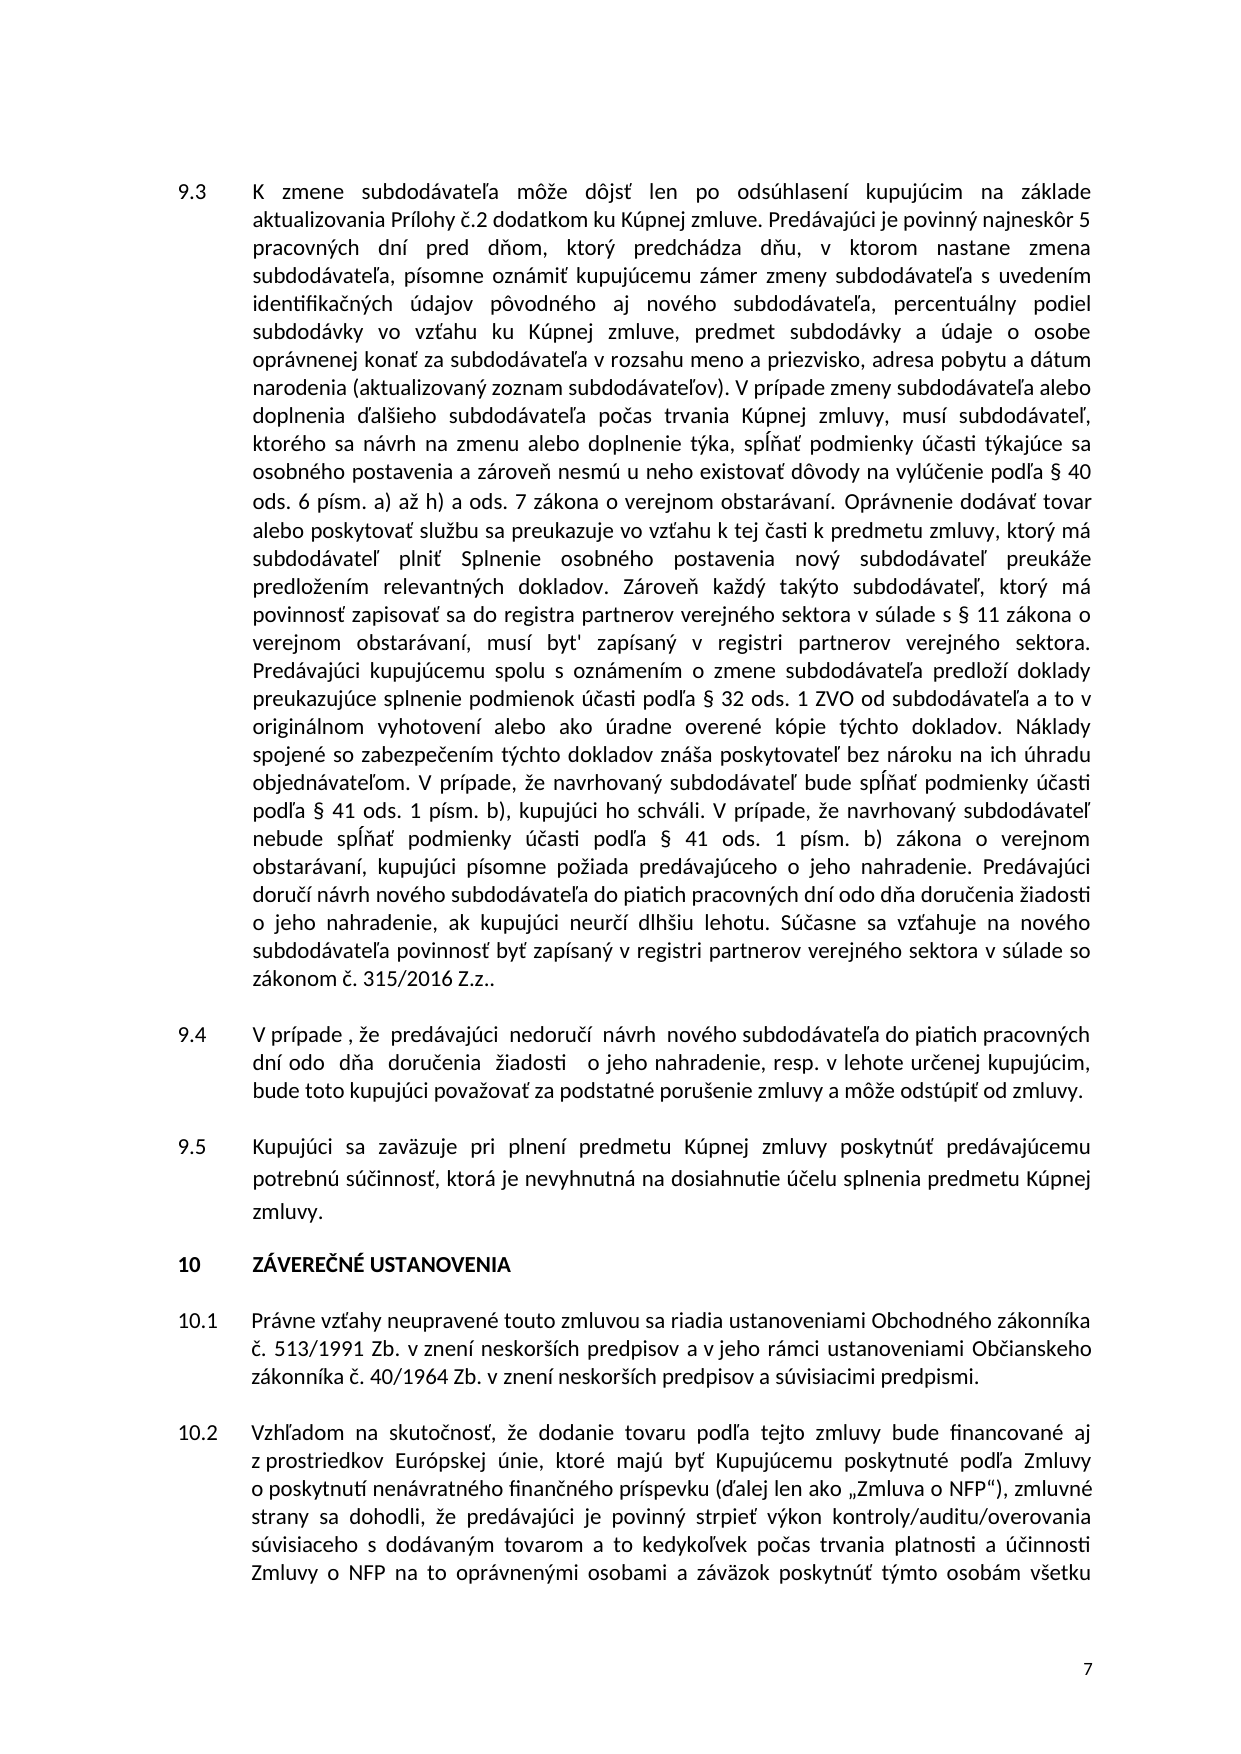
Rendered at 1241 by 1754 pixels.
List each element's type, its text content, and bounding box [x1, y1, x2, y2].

list K zmene subdodávateľa môže dôjsť len po odsúhlasení kupujúcim na základe aktualizovania Prílohy č.2 dodatkom ku Kúpnej zmluve. Predávajúci je povinný najneskôr 5 pracovných dní pred dňom, ktorý predchádza dňu, v ktorom nastane zmena subdodávateľa, písomne oznámiť kupujúcemu zámer zmeny subdodávateľa s uvedením identifikačných údajov pôvodného aj nového subdodávateľa, percentuálny podiel subdodávky vo vzťahu ku Kúpnej zmluve, predmet subdodávky a údaje o osobe oprávnenej konať za subdodávateľa v rozsahu meno a priezvisko, adresa pobytu a dátum narodenia (aktualizovaný zoznam subdodávateľov). V prípade zmeny subdodávateľa alebo doplnenia ďalšieho subdodávateľa počas trvania Kúpnej zmluvy, musí subdodávateľ, ktorého sa návrh na zmenu alebo doplnenie týka, spĺňať podmienky účasti týkajúce sa osobného postavenia a zároveň nesmú u neho existovať dôvody na vylúčenie podľa § 40 ods. 6 písm. a) až h) a ods. 7 zákona o verejnom obstarávaní. Oprávnenie dodávať tovar alebo poskytovať službu sa preukazuje vo vzťahu k tej časti k predmetu zmluvy, ktorý má subdodávateľ plniť Splnenie osobného postavenia nový subdodávateľ preukáže predložením relevantných dokladov. Zároveň každý takýto subdodávateľ, ktorý má povinnosť zapisovať sa do registra partnerov verejného sektora v súlade s § 11 zákona o verejnom obstarávaní, musí byt' zapísaný v registri partnerov verejného sektora. Predávajúci kupujúcemu spolu s oznámením o zmene subdodávateľa predloží doklady preukazujúce splnenie podmienok účasti podľa § 32 ods. 1 ZVO od subdodávateľa a to v originálnom vyhotovení alebo ako úradne overené kópie týchto dokladov. Náklady spojené so zabezpečením týchto dokladov znáša poskytovateľ bez nároku na ich úhradu objednávateľom. V prípade, že navrhovaný subdodávateľ bude spĺňať podmienky účasti podľa § 41 ods. 1 písm. b), kupujúci ho schváli. V prípade, že navrhovaný subdodávateľ nebude spĺňať podmienky účasti podľa § 41 ods. 1 písm. b) zákona o verejnom obstarávaní, kupujúci písomne požiada predávajúceho o jeho nahradenie. Predávajúci doručí návrh nového subdodávateľa do piatich pracovných dní odo dňa doručenia žiadosti o jeho nahradenie, ak kupujúci neurčí dlhšiu lehotu. Súčasne sa vzťahuje na nového subdodávateľa povinnosť byť zapísaný v registri partnerov verejného sektora v súlade so zákonom č. 315/2016 Z.z.. [177, 177, 1092, 992]
list ZÁVEREČNÉ USTANOVENIA [177, 1250, 1092, 1278]
list V prípade , že predávajúci nedoručí návrh nového subdodávateľa do piatich pracovných dní odo dňa doručenia žiadosti o jeho nahradenie, resp. v lehote určenej kupujúcim, bude toto kupujúci považovať za podstatné porušenie zmluvy a môže odstúpiť od zmluvy. [177, 1020, 1092, 1104]
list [177, 1418, 1092, 1586]
list Právne vzťahy neupravené touto zmluvou sa riadia ustanoveniami Obchodného zákonníka č. 513/1991 Zb. v znení neskorších predpisov a v jeho rámci ustanoveniami Občianskeho zákonníka č. 40/1964 Zb. v znení neskorších predpisov a súvisiacimi predpismi. [177, 1306, 1092, 1390]
list Kupujúci sa zaväzuje pri plnení predmetu Kúpnej zmluvy poskytnúť predávajúcemu potrebnú súčinnosť, ktorá je nevyhnutná na dosiahnutie účelu splnenia predmetu Kúpnej zmluvy. [177, 1132, 1092, 1225]
